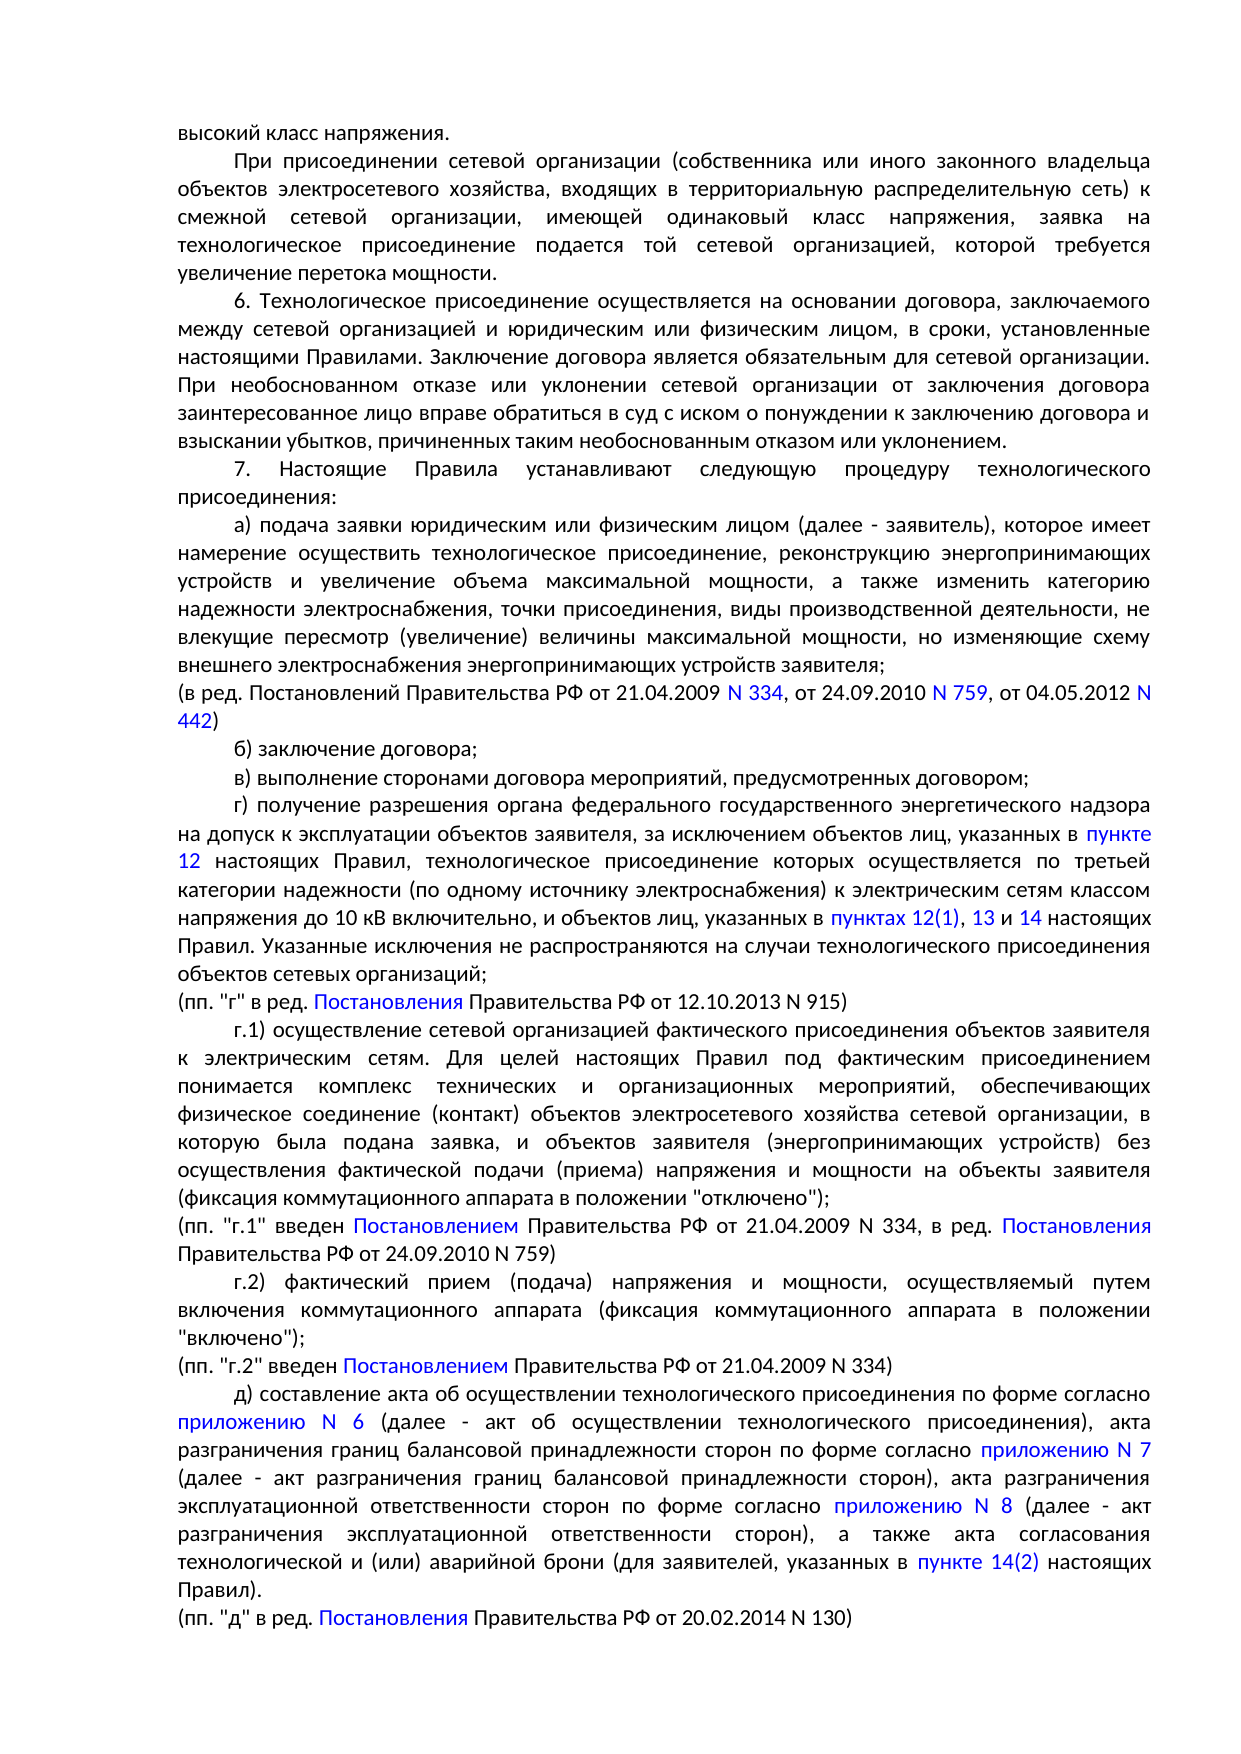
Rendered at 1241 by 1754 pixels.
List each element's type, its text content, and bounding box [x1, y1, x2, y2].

text д) составление акта об осуществлении технологического присоединения по форме согласно приложению N 6 (далее - акт об осуществлении технологического присоединения), акта разграничения границ балансовой принадлежности сторон по форме согласно приложению N 7 (далее - акт разграничения границ балансовой принадлежности сторон), акта разграничения эксплуатационной ответственности сторон по форме согласно приложению N 8 (далее - акт разграничения эксплуатационной ответственности сторон), а также акта согласования технологической и (или) аварийной брони (для заявителей, указанных в пункте 14(2) настоящих Правил). [177, 1379, 1152, 1603]
text При присоединении сетевой организации (собственника или иного законного владельца объектов электросетевого хозяйства, входящих в территориальную распределительную сеть) к смежной сетевой организации, имеющей одинаковый класс напряжения, заявка на технологическое присоединение подается той сетевой организацией, которой требуется увеличение перетока мощности. [177, 146, 1152, 286]
text б) заключение договора; [177, 734, 1152, 763]
text (пп. "г.2" введен Постановлением Правительства РФ от 21.04.2009 N 334) [177, 1351, 1152, 1379]
text г.2) фактический прием (подача) напряжения и мощности, осуществляемый путем включения коммутационного аппарата (фиксация коммутационного аппарата в положении "включено"); [177, 1267, 1152, 1351]
text (пп. "г" в ред. Постановления Правительства РФ от 12.10.2013 N 915) [177, 987, 1152, 1015]
text г) получение разрешения органа федерального государственного энергетического надзора на допуск к эксплуатации объектов заявителя, за исключением объектов лиц, указанных в пункте 12 настоящих Правил, технологическое присоединение которых осуществляется по третьей категории надежности (по одному источнику электроснабжения) к электрическим сетям классом напряжения до 10 кВ включительно, и объектов лиц, указанных в пунктах 12(1), 13 и 14 настоящих Правил. Указанные исключения не распространяются на случаи технологического присоединения объектов сетевых организаций; [177, 791, 1152, 987]
text в) выполнение сторонами договора мероприятий, предусмотренных договором; [177, 763, 1152, 791]
text 6. Технологическое присоединение осуществляется на основании договора, заключаемого между сетевой организацией и юридическим или физическим лицом, в сроки, установленные настоящими Правилами. Заключение договора является обязательным для сетевой организации. При необоснованном отказе или уклонении сетевой организации от заключения договора заинтересованное лицо вправе обратиться в суд с иском о понуждении к заключению договора и взыскании убытков, причиненных таким необоснованным отказом или уклонением. [177, 286, 1152, 454]
text а) подача заявки юридическим или физическим лицом (далее - заявитель), которое имеет намерение осуществить технологическое присоединение, реконструкцию энергопринимающих устройств и увеличение объема максимальной мощности, а также изменить категорию надежности электроснабжения, точки присоединения, виды производственной деятельности, не влекущие пересмотр (увеличение) величины максимальной мощности, но изменяющие схему внешнего электроснабжения энергопринимающих устройств заявителя; [177, 510, 1152, 678]
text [177, 118, 1152, 146]
text (пп. "г.1" введен Постановлением Правительства РФ от 21.04.2009 N 334, в ред. Постановления Правительства РФ от 24.09.2010 N 759) [177, 1211, 1152, 1267]
text (пп. "д" в ред. Постановления Правительства РФ от 20.02.2014 N 130) [177, 1603, 1152, 1631]
text (в ред. Постановлений Правительства РФ от 21.04.2009 N 334, от 24.09.2010 N 759, от 04.05.2012 N 442) [177, 678, 1152, 734]
text г.1) осуществление сетевой организацией фактического присоединения объектов заявителя к электрическим сетям. Для целей настоящих Правил под фактическим присоединением понимается комплекс технических и организационных мероприятий, обеспечивающих физическое соединение (контакт) объектов электросетевого хозяйства сетевой организации, в которую была подана заявка, и объектов заявителя (энергопринимающих устройств) без осуществления фактической подачи (приема) напряжения и мощности на объекты заявителя (фиксация коммутационного аппарата в положении "отключено"); [177, 1015, 1152, 1211]
text 7. Настоящие Правила устанавливают следующую процедуру технологического присоединения: [177, 454, 1152, 510]
